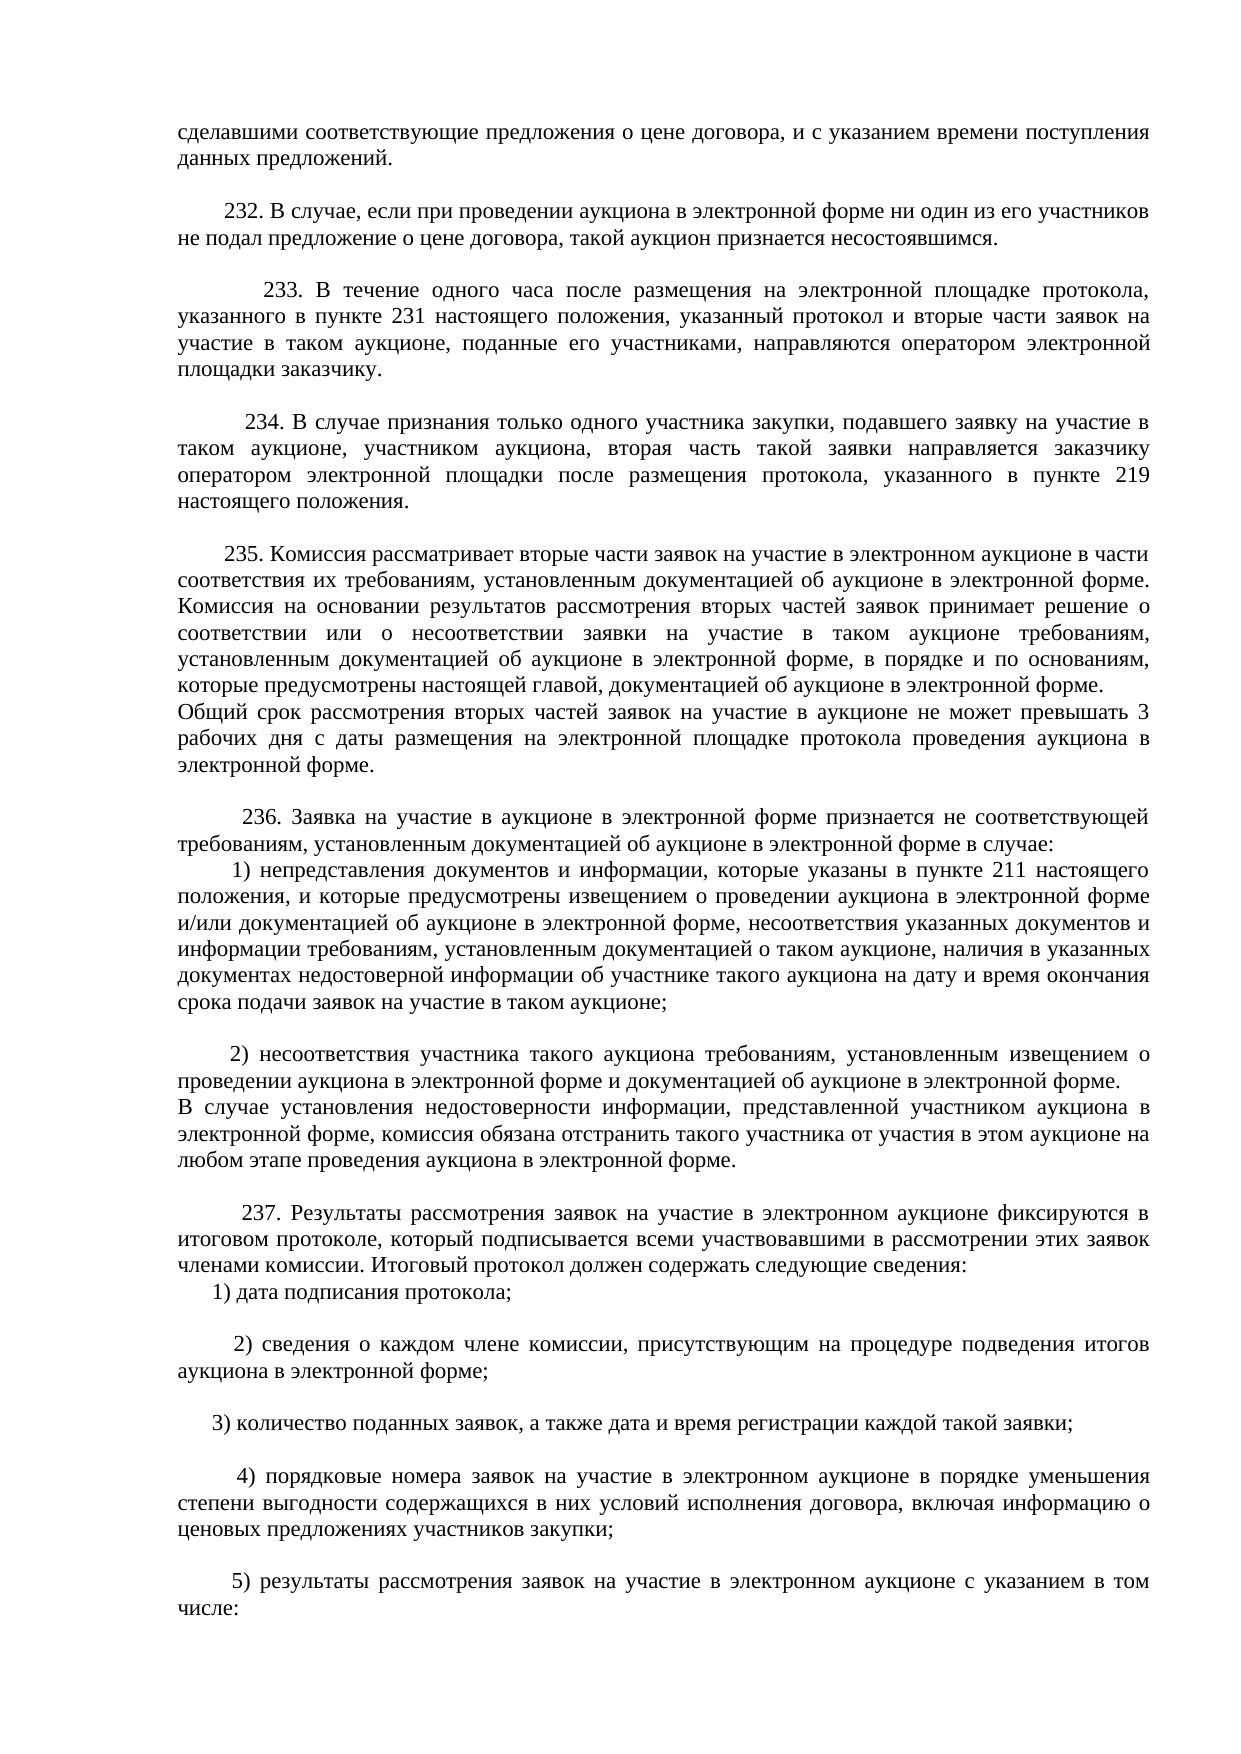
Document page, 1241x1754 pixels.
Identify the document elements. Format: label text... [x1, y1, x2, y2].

text 236. Заявка на участие в аукционе в электронной форме признается не соответствующей требованиям, установленным документацией об аукционе в электронной форме в случае: [177, 803, 1152, 856]
text 1) дата подписания протокола; [177, 1278, 1152, 1304]
text 2) несоответствия участника такого аукциона требованиям, установленным извещением о проведении аукциона в электронной форме и документацией об аукционе в электронной форме. [177, 1041, 1152, 1093]
text 4) порядковые номера заявок на участие в электронном аукционе в порядке уменьшения степени выгодности содержащихся в них условий исполнения договора, включая информацию о ценовых предложениях участников закупки; [177, 1462, 1152, 1541]
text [177, 118, 1152, 171]
text 5) результаты рассмотрения заявок на участие в электронном аукционе с указанием в том числе: [177, 1568, 1152, 1620]
text 1) непредставления документов и информации, которые указаны в пункте 211 настоящего положения, и которые предусмотрены извещением о проведении аукциона в электронной форме и/или документацией об аукционе в электронной форме, несоответствия указанных документов и информации требованиям, установленным документацией о таком аукционе, наличия в указанных документах недостоверной информации об участнике такого аукциона на дату и время окончания срока подачи заявок на участие в таком аукционе; [177, 856, 1152, 1014]
text Общий срок рассмотрения вторых частей заявок на участие в аукционе не может превышать 3 рабочих дня с даты размещения на электронной площадке протокола проведения аукциона в электронной форме. [177, 698, 1152, 777]
text 232. В случае, если при проведении аукциона в электронной форме ни один из его участников не подал предложение о цене договора, такой аукцион признается несостоявшимся. [177, 197, 1152, 250]
text 237. Результаты рассмотрения заявок на участие в электронном аукционе фиксируются в итоговом протоколе, который подписывается всеми участвовавшими в рассмотрении этих заявок членами комиссии. Итоговый протокол должен содержать следующие сведения: [177, 1199, 1152, 1278]
text 3) количество поданных заявок, а также дата и время регистрации каждой такой заявки; [177, 1409, 1152, 1436]
text 233. В течение одного часа после размещения на электронной площадке протокола, указанного в пункте 231 настоящего положения, указанный протокол и вторые части заявок на участие в таком аукционе, поданные его участниками, направляются оператором электронной площадки заказчику. [177, 276, 1152, 382]
text В случае установления недостоверности информации, представленной участником аукциона в электронной форме, комиссия обязана отстранить такого участника от участия в этом аукционе на любом этапе проведения аукциона в электронной форме. [177, 1093, 1152, 1172]
text 234. В случае признания только одного участника закупки, подавшего заявку на участие в таком аукционе, участником аукциона, вторая часть такой заявки направляется заказчику оператором электронной площадки после размещения протокола, указанного в пункте 219 настоящего положения. [177, 408, 1152, 513]
text 2) сведения о каждом члене комиссии, присутствующим на процедуре подведения итогов аукциона в электронной форме; [177, 1330, 1152, 1383]
text 235. Комиссия рассматривает вторые части заявок на участие в электронном аукционе в части соответствия их требованиям, установленным документацией об аукционе в электронной форме. Комиссия на основании результатов рассмотрения вторых частей заявок принимает решение о соответствии или о несоответствии заявки на участие в таком аукционе требованиям, установленным документацией об аукционе в электронной форме, в порядке и по основаниям, которые предусмотрены настоящей главой, документацией об аукционе в электронной форме. [177, 540, 1152, 698]
